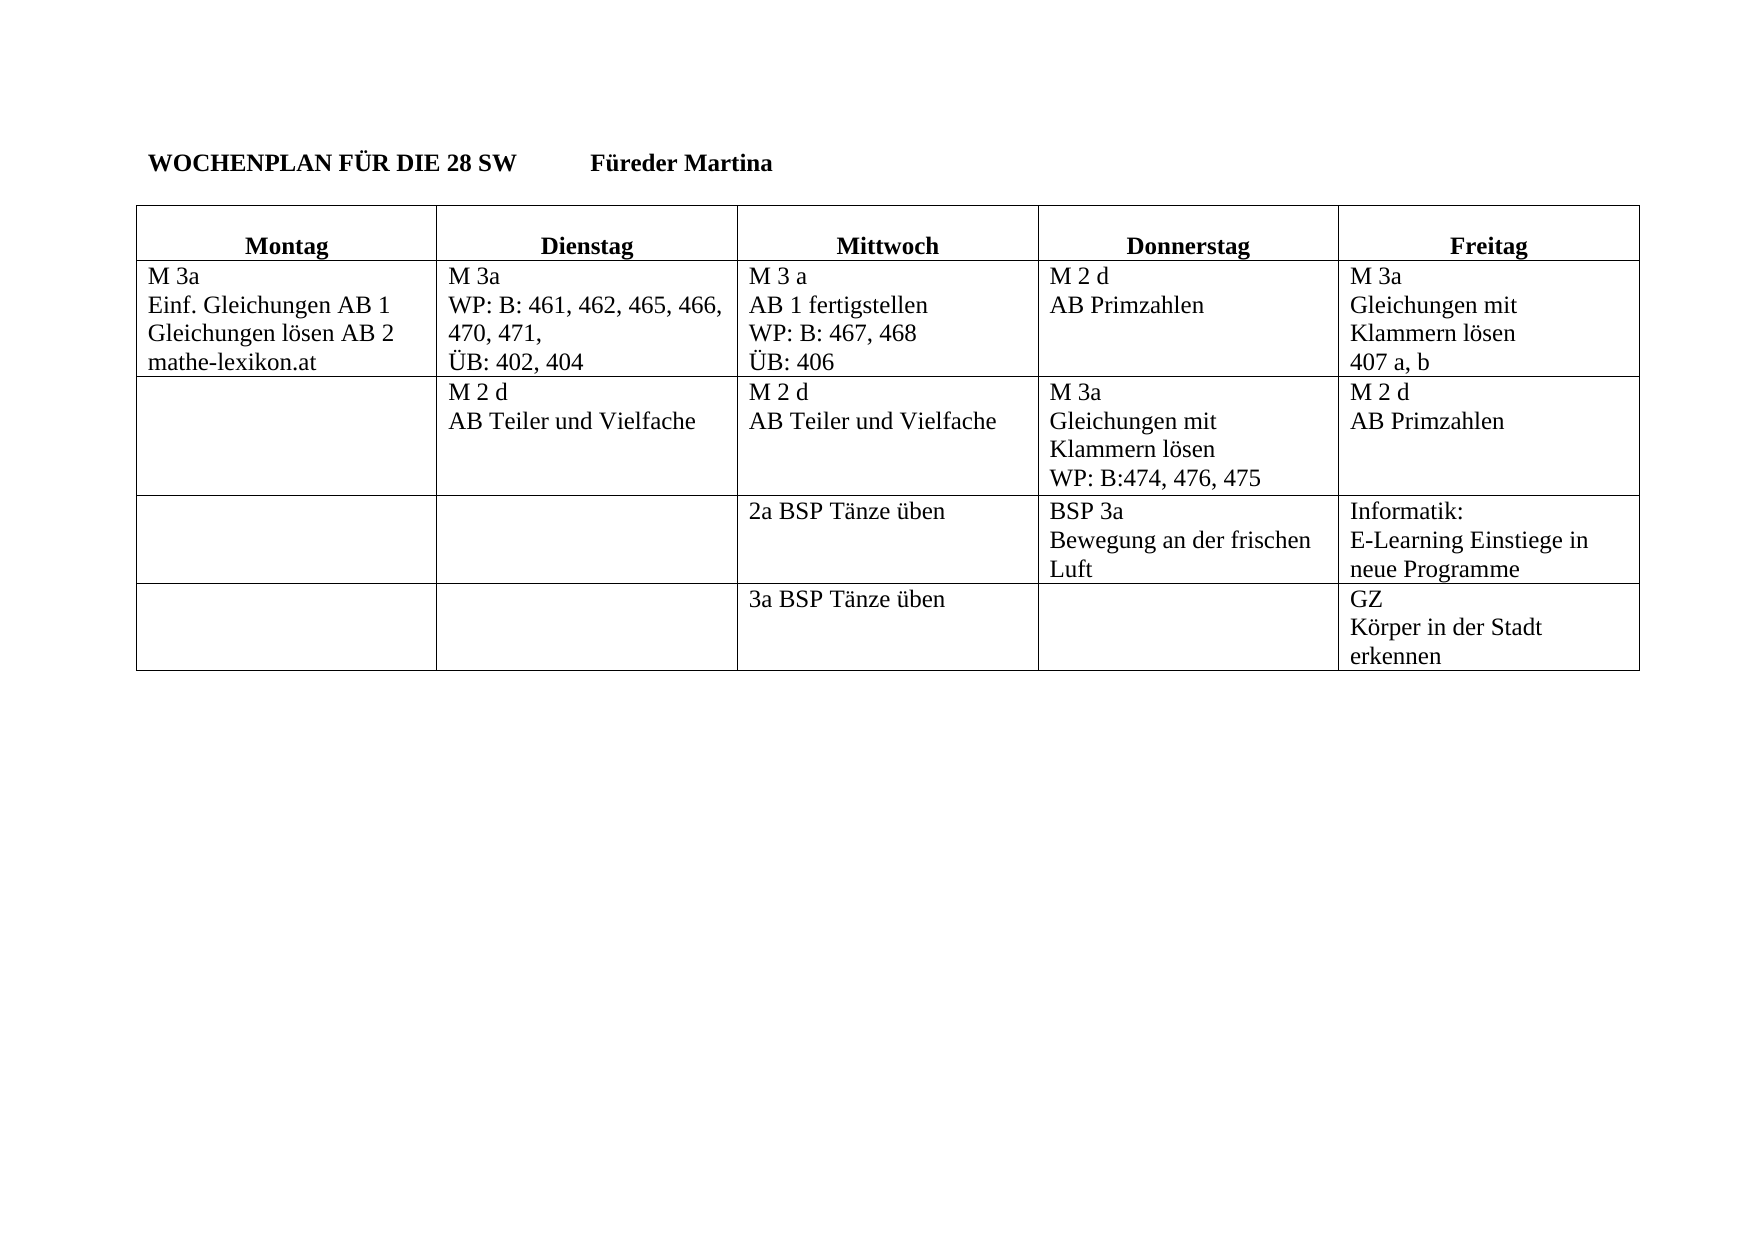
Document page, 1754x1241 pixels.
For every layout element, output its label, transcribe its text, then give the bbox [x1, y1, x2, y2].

table_cell M 3a Gleichungen mit Klammern lösen 407 a, b [1339, 261, 1639, 376]
table_cell M 3a Einf. Gleichungen AB 1 Gleichungen lösen AB 2 mathe-lexikon.at [137, 261, 436, 376]
table_cell [437, 584, 737, 670]
text WOCHENPLAN FÜR DIE 28 SW Füreder Martina [148, 148, 1636, 176]
table_cell Informatik: E-Learning Einstiege in neue Programme [1339, 496, 1639, 583]
table_cell M 3 a AB 1 fertigstellen WP: B: 467, 468 ÜB: 406 [738, 261, 1038, 376]
table_cell M 2 d AB Teiler und Vielfache [437, 377, 737, 495]
table_cell [437, 496, 737, 583]
table_cell 2a BSP Tänze üben [738, 496, 1038, 583]
table_header Donnerstag [1039, 206, 1338, 260]
table_cell M 3a Gleichungen mit Klammern lösen WP: B:474, 476, 475 [1039, 377, 1338, 495]
table_cell [1039, 584, 1338, 670]
table_cell M 2 d AB Primzahlen [1339, 377, 1639, 495]
table_cell M 3a WP: B: 461, 462, 465, 466, 470, 471, ÜB: 402, 404 [437, 261, 737, 376]
table_cell 3a BSP Tänze üben [738, 584, 1038, 670]
table_header Montag [137, 206, 436, 260]
table_cell BSP 3a Bewegung an der frischen Luft [1039, 496, 1338, 583]
table_cell M 2 d AB Teiler und Vielfache [738, 377, 1038, 495]
table_header Freitag [1339, 206, 1639, 260]
table_cell M 2 d AB Primzahlen [1039, 261, 1338, 376]
table_cell [137, 377, 436, 495]
table_cell [137, 496, 436, 583]
table_header Dienstag [437, 206, 737, 260]
table_cell [137, 584, 436, 670]
table_cell GZ Körper in der Stadt erkennen [1339, 584, 1639, 670]
table_header Mittwoch [738, 206, 1038, 260]
